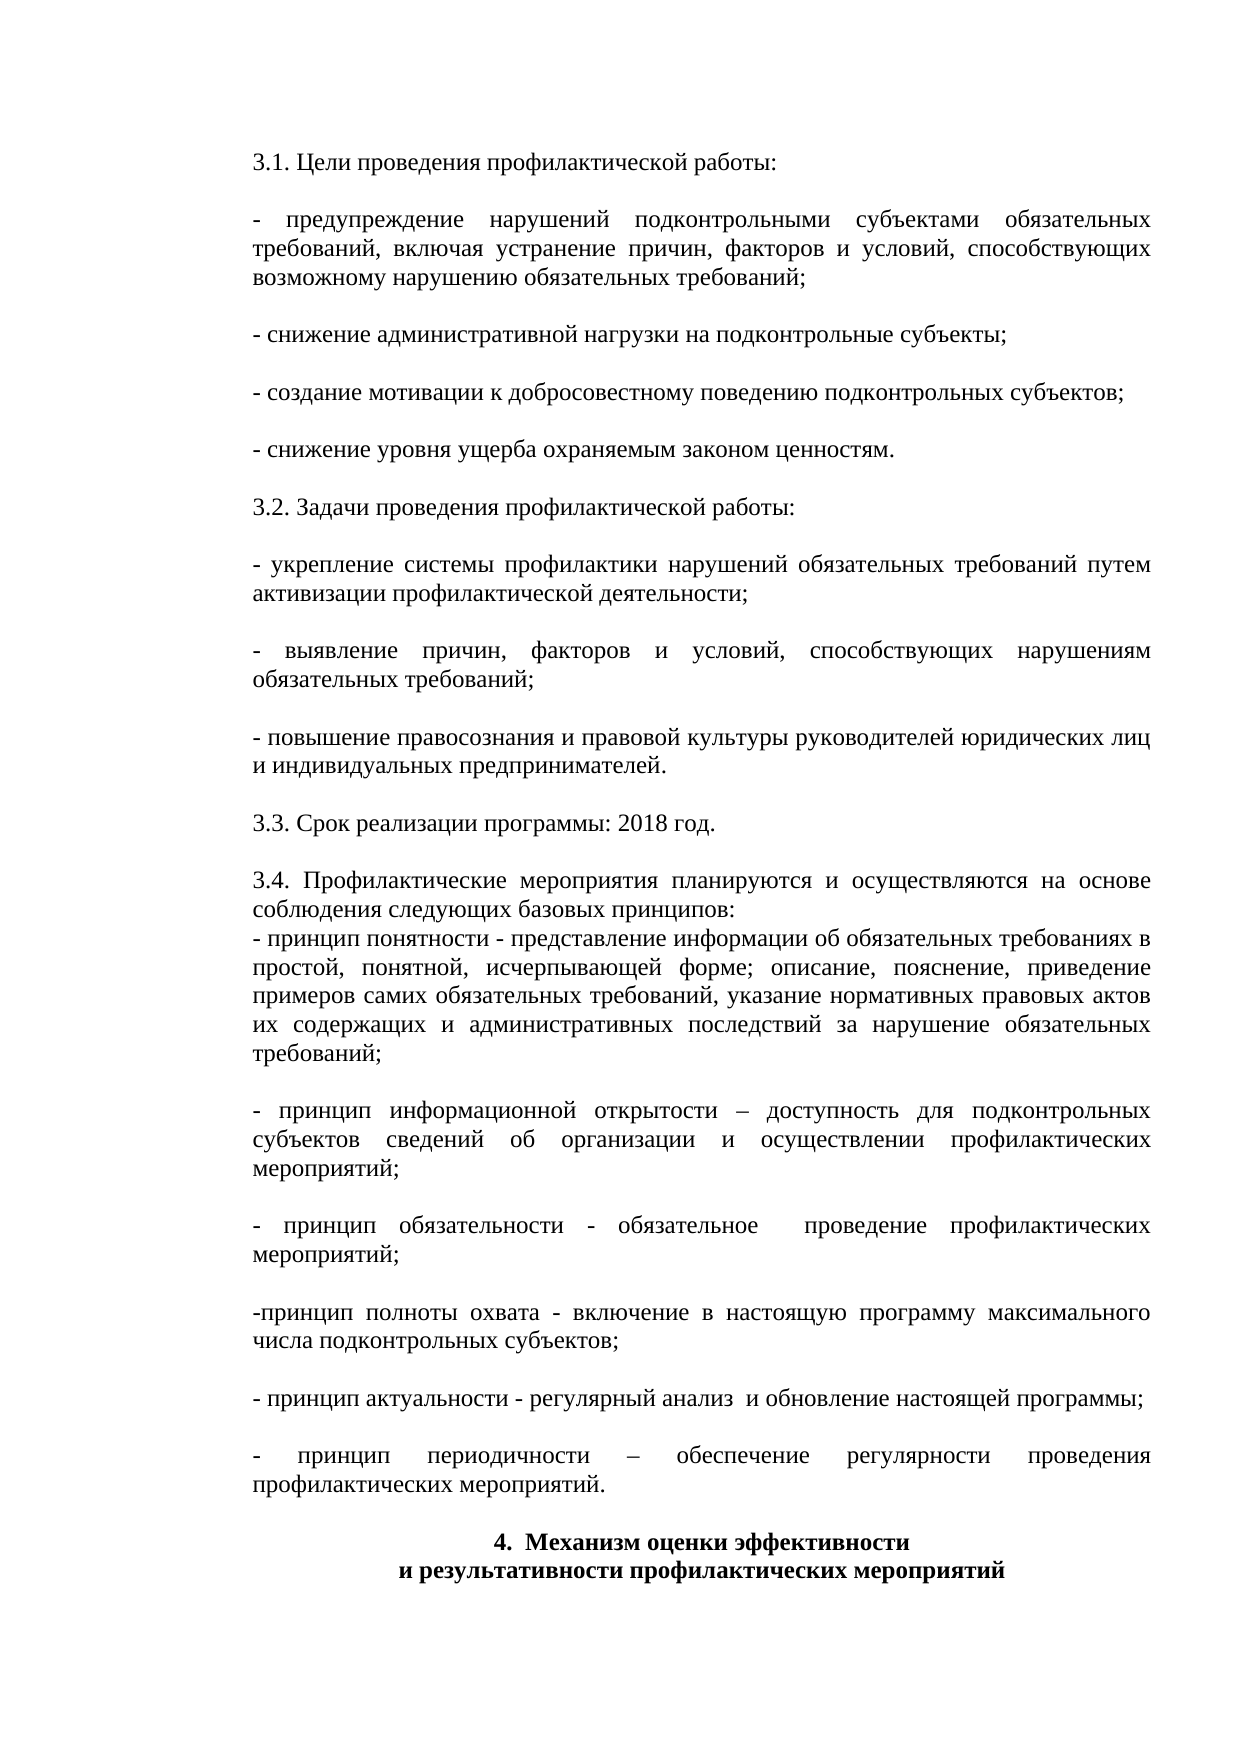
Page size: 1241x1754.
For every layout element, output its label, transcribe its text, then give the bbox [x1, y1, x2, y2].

text - повышение правосознания и правовой культуры руководителей юридических лиц и индивидуальных предпринимателей. [252, 722, 1152, 779]
text - выявление причин, факторов и условий, способствующих нарушениям обязательных требований; [252, 636, 1152, 693]
text - принцип обязательности - обязательное проведение профилактических мероприятий; [252, 1211, 1152, 1268]
text 3.4. Профилактические мероприятия планируются и осуществляются на основе соблюдения следующих базовых принципов: [252, 866, 1152, 923]
text - создание мотивации к добросовестному поведению подконтрольных субъектов; [252, 377, 1152, 406]
text -принцип полноты охвата - включение в настоящую программу максимального числа подконтрольных субъектов; [252, 1297, 1152, 1354]
text и результативности профилактических мероприятий [252, 1556, 1152, 1584]
text - принцип периодичности – обеспечение регулярности проведения профилактических мероприятий. [252, 1441, 1152, 1498]
text - снижение уровня ущерба охраняемым законом ценностям. [252, 434, 1152, 463]
text - предупреждение нарушений подконтрольными субъектами обязательных требований, включая устранение причин, факторов и условий, способствующих возможному нарушению обязательных требований; [252, 204, 1152, 291]
text - снижение административной нагрузки на подконтрольные субъекты; [252, 319, 1152, 348]
text 3.3. Срок реализации программы: 2018 год. [252, 808, 1152, 837]
text - укрепление системы профилактики нарушений обязательных требований путем активизации профилактической деятельности; [252, 549, 1152, 607]
text 4. Механизм оценки эффективности [252, 1527, 1152, 1556]
text 3.2. Задачи проведения профилактической работы: [252, 492, 1152, 521]
text - принцип информационной открытости – доступность для подконтрольных субъектов сведений об организации и осуществлении профилактических мероприятий; [252, 1096, 1152, 1182]
text 3.1. Цели проведения профилактической работы: [252, 147, 1152, 176]
text - принцип актуальности - регулярный анализ и обновление настоящей программы; [252, 1383, 1152, 1412]
text - принцип понятности - представление информации об обязательных требованиях в простой, понятной, исчерпывающей форме; описание, пояснение, приведение примеров самих обязательных требований, указание нормативных правовых актов их содержащих и административных последствий за нарушение обязательных требований; [252, 923, 1152, 1067]
